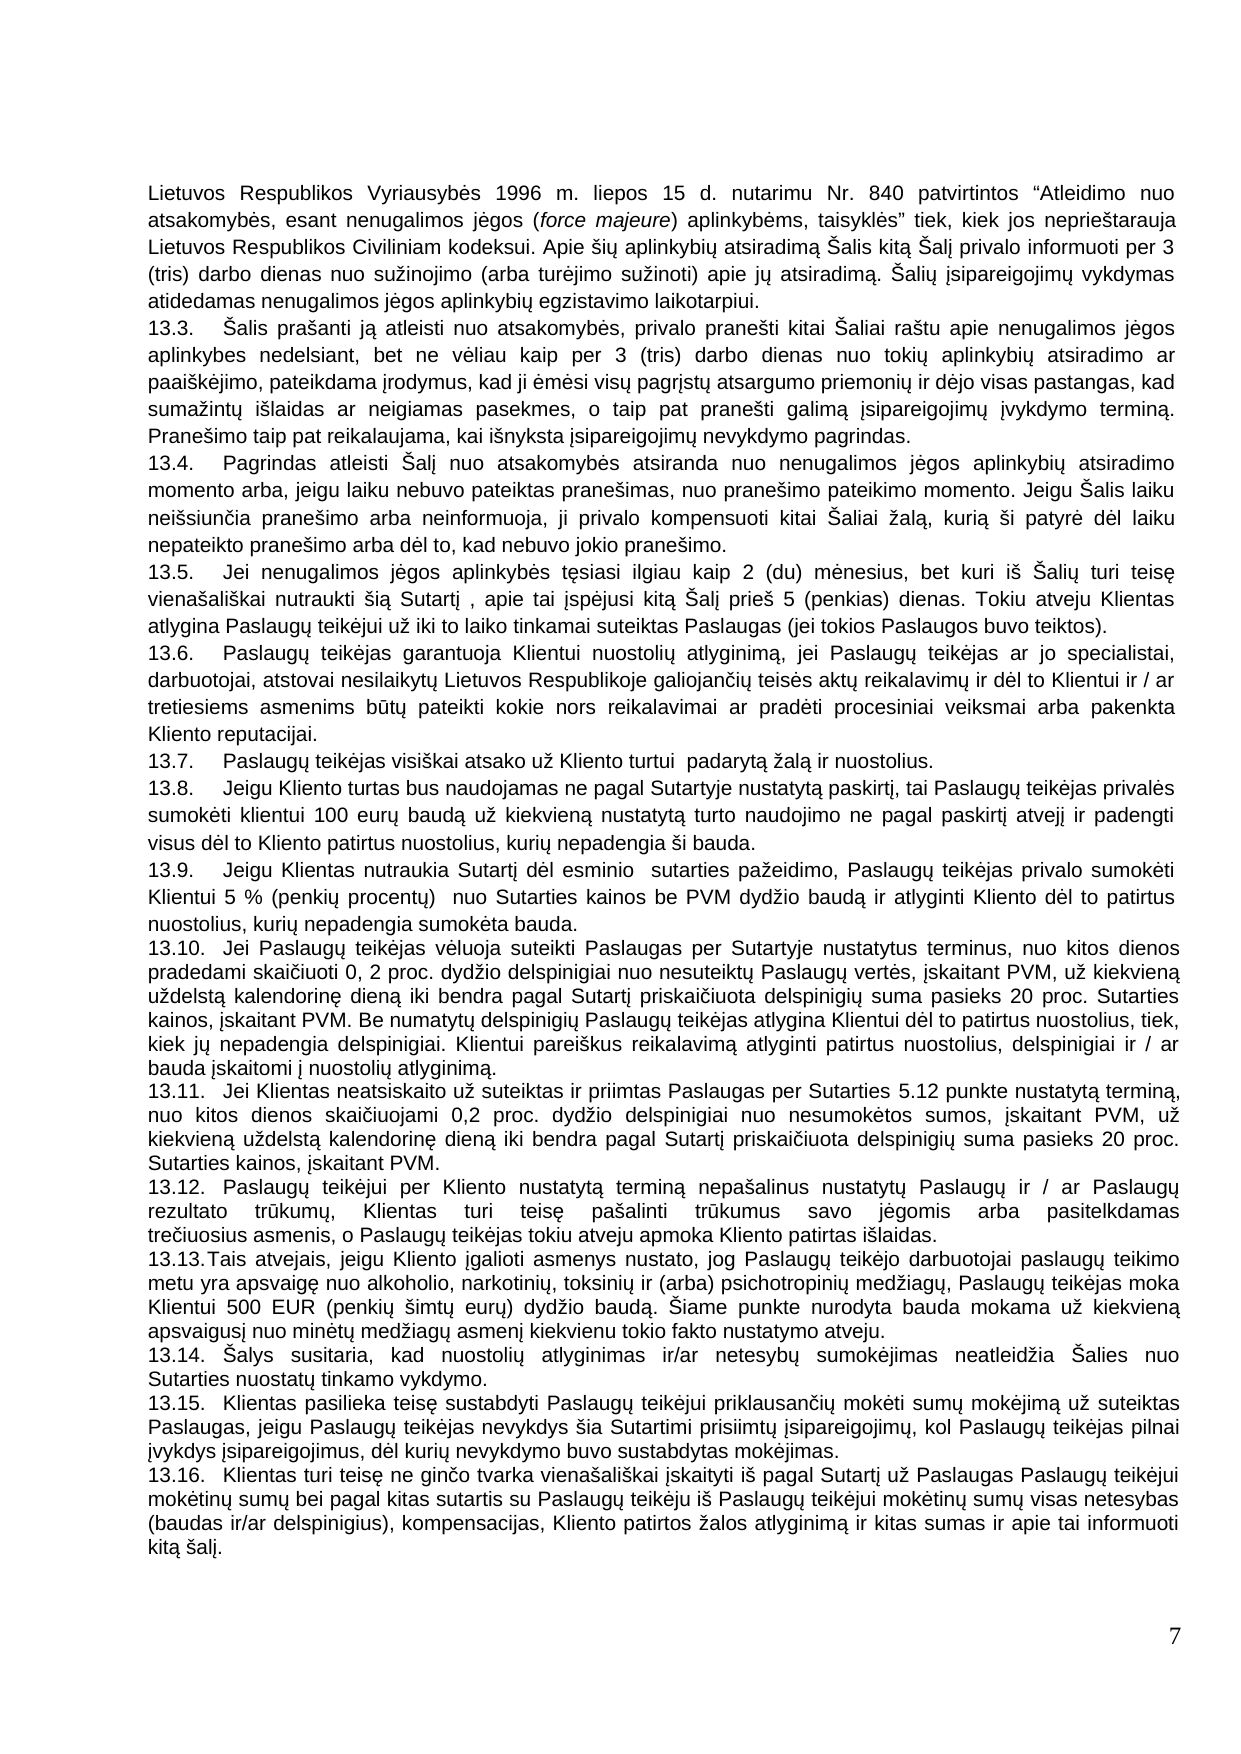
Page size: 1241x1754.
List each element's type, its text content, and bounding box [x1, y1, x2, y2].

list Klientas turi teisę ne ginčo tvarka vienašališkai įskaityti iš pagal Sutartį už Paslaugas Paslaugų teikėjui mokėtinų sumų bei pagal kitas sutartis su Paslaugų teikėju iš Paslaugų teikėjui mokėtinų sumų visas netesybas (baudas ir/ar delspinigius), kompensacijas, Kliento patirtos žalos atlyginimą ir kitas sumas ir apie tai informuoti kitą šalį. [148, 1463, 1181, 1558]
list Jeigu Klientas nutraukia Sutartį dėl esminio sutarties pažeidimo, Paslaugų teikėjas privalo sumokėti Klientui 5 % (penkių procentų) nuo Sutarties kainos be PVM dydžio baudą ir atlyginti Kliento dėl to patirtus nuostolius, kurių nepadengia sumokėta bauda. [148, 854, 1177, 936]
list Jei Paslaugų teikėjas vėluoja suteikti Paslaugas per Sutartyje nustatytus terminus, nuo kitos dienos pradedami skaičiuoti 0, 2 proc. dydžio delspinigiai nuo nesuteiktų Paslaugų vertės, įskaitant PVM, už kiekvieną uždelstą kalendorinę dieną iki bendra pagal Sutartį priskaičiuota delspinigių suma pasieks 20 proc. Sutarties kainos, įskaitant PVM. Be numatytų delspinigių Paslaugų teikėjas atlygina Klientui dėl to patirtus nuostolius, tiek, kiek jų nepadengia delspinigiai. Klientui pareiškus reikalavimą atlyginti patirtus nuostolius, delspinigiai ir / ar bauda įskaitomi į nuostolių atlyginimą. [148, 936, 1181, 1079]
list Paslaugų teikėjui per Kliento nustatytą terminą nepašalinus nustatytų Paslaugų ir / ar Paslaugų rezultato trūkumų, Klientas turi teisę pašalinti trūkumus savo jėgomis arba pasitelkdamas trečiuosius asmenis, o Paslaugų teikėjas tokiu atveju apmoka Kliento patirtas išlaidas. [148, 1175, 1181, 1247]
list Jei nenugalimos jėgos aplinkybės tęsiasi ilgiau kaip 2 (du) mėnesius, bet kuri iš Šalių turi teisę vienašališkai nutraukti šią Sutartį , apie tai įspėjusi kitą Šalį prieš 5 (penkias) dienas. Tokiu atveju Klientas atlygina Paslaugų teikėjui už iki to laiko tinkamai suteiktas Paslaugas (jei tokios Paslaugos buvo teiktos). [148, 556, 1176, 638]
list Paslaugų teikėjas visiškai atsako už Kliento turtui padarytą žalą ir nuostolius. [148, 746, 1176, 773]
list Tais atvejais, jeigu Kliento įgalioti asmenys nustato, jog Paslaugų teikėjo darbuotojai paslaugų teikimo metu yra apsvaigę nuo alkoholio, narkotinių, toksinių ir (arba) psichotropinių medžiagų, Paslaugų teikėjas moka Klientui 500 EUR (penkių šimtų eurų) dydžio baudą. Šiame punkte nurodyta bauda mokama už kiekvieną apsvaigusį nuo minėtų medžiagų asmenį kiekvienu tokio fakto nustatymo atveju. [148, 1247, 1181, 1343]
list Paslaugų teikėjas garantuoja Klientui nuostolių atlyginimą, jei Paslaugų teikėjas ar jo specialistai, darbuotojai, atstovai nesilaikytų Lietuvos Respublikoje galiojančių teisės aktų reikalavimų ir dėl to Klientui ir / ar tretiesiems asmenims būtų pateikti kokie nors reikalavimai ar pradėti procesiniai veiksmai arba pakenkta Kliento reputacijai. [148, 638, 1176, 746]
list Šalis prašanti ją atleisti nuo atsakomybės, privalo pranešti kitai Šaliai raštu apie nenugalimos jėgos aplinkybes nedelsiant, bet ne vėliau kaip per 3 (tris) darbo dienas nuo tokių aplinkybių atsiradimo ar paaiškėjimo, pateikdama įrodymus, kad ji ėmėsi visų pagrįstų atsargumo priemonių ir dėjo visas pastangas, kad sumažintų išlaidas ar neigiamas pasekmes, o taip pat pranešti galimą įsipareigojimų įvykdymo terminą. Pranešimo taip pat reikalaujama, kai išnyksta įsipareigojimų nevykdymo pagrindas. [148, 313, 1177, 448]
list Šalys susitaria, kad nuostolių atlyginimas ir/ar netesybų sumokėjimas neatleidžia Šalies nuo Sutarties nuostatų tinkamo vykdymo. [148, 1343, 1181, 1391]
list Klientas pasilieka teisę sustabdyti Paslaugų teikėjui priklausančių mokėti sumų mokėjimą už suteiktas Paslaugas, jeigu Paslaugų teikėjas nevykdys šia Sutartimi prisiimtų įsipareigojimų, kol Paslaugų teikėjas pilnai įvykdys įsipareigojimus, dėl kurių nevykdymo buvo sustabdytas mokėjimas. [148, 1391, 1181, 1463]
list Jei Klientas neatsiskaito už suteiktas ir priimtas Paslaugas per Sutarties 5.12 punkte nustatytą terminą, nuo kitos dienos skaičiuojami 0,2 proc. dydžio delspinigiai nuo nesumokėtos sumos, įskaitant PVM, už kiekvieną uždelstą kalendorinę dieną iki bendra pagal Sutartį priskaičiuota delspinigių suma pasieks 20 proc. Sutarties kainos, įskaitant PVM. [148, 1079, 1181, 1175]
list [148, 177, 1177, 313]
list Pagrindas atleisti Šalį nuo atsakomybės atsiranda nuo nenugalimos jėgos aplinkybių atsiradimo momento arba, jeigu laiku nebuvo pateiktas pranešimas, nuo pranešimo pateikimo momento. Jeigu Šalis laiku neišsiunčia pranešimo arba neinformuoja, ji privalo kompensuoti kitai Šaliai žalą, kurią ši patyrė dėl laiku nepateikto pranešimo arba dėl to, kad nebuvo jokio pranešimo. [148, 448, 1176, 556]
list Jeigu Kliento turtas bus naudojamas ne pagal Sutartyje nustatytą paskirtį, tai Paslaugų teikėjas privalės sumokėti klientui 100 eurų baudą už kiekvieną nustatytą turto naudojimo ne pagal paskirtį atvejį ir padengti visus dėl to Kliento patirtus nuostolius, kurių nepadengia ši bauda. [148, 773, 1176, 854]
